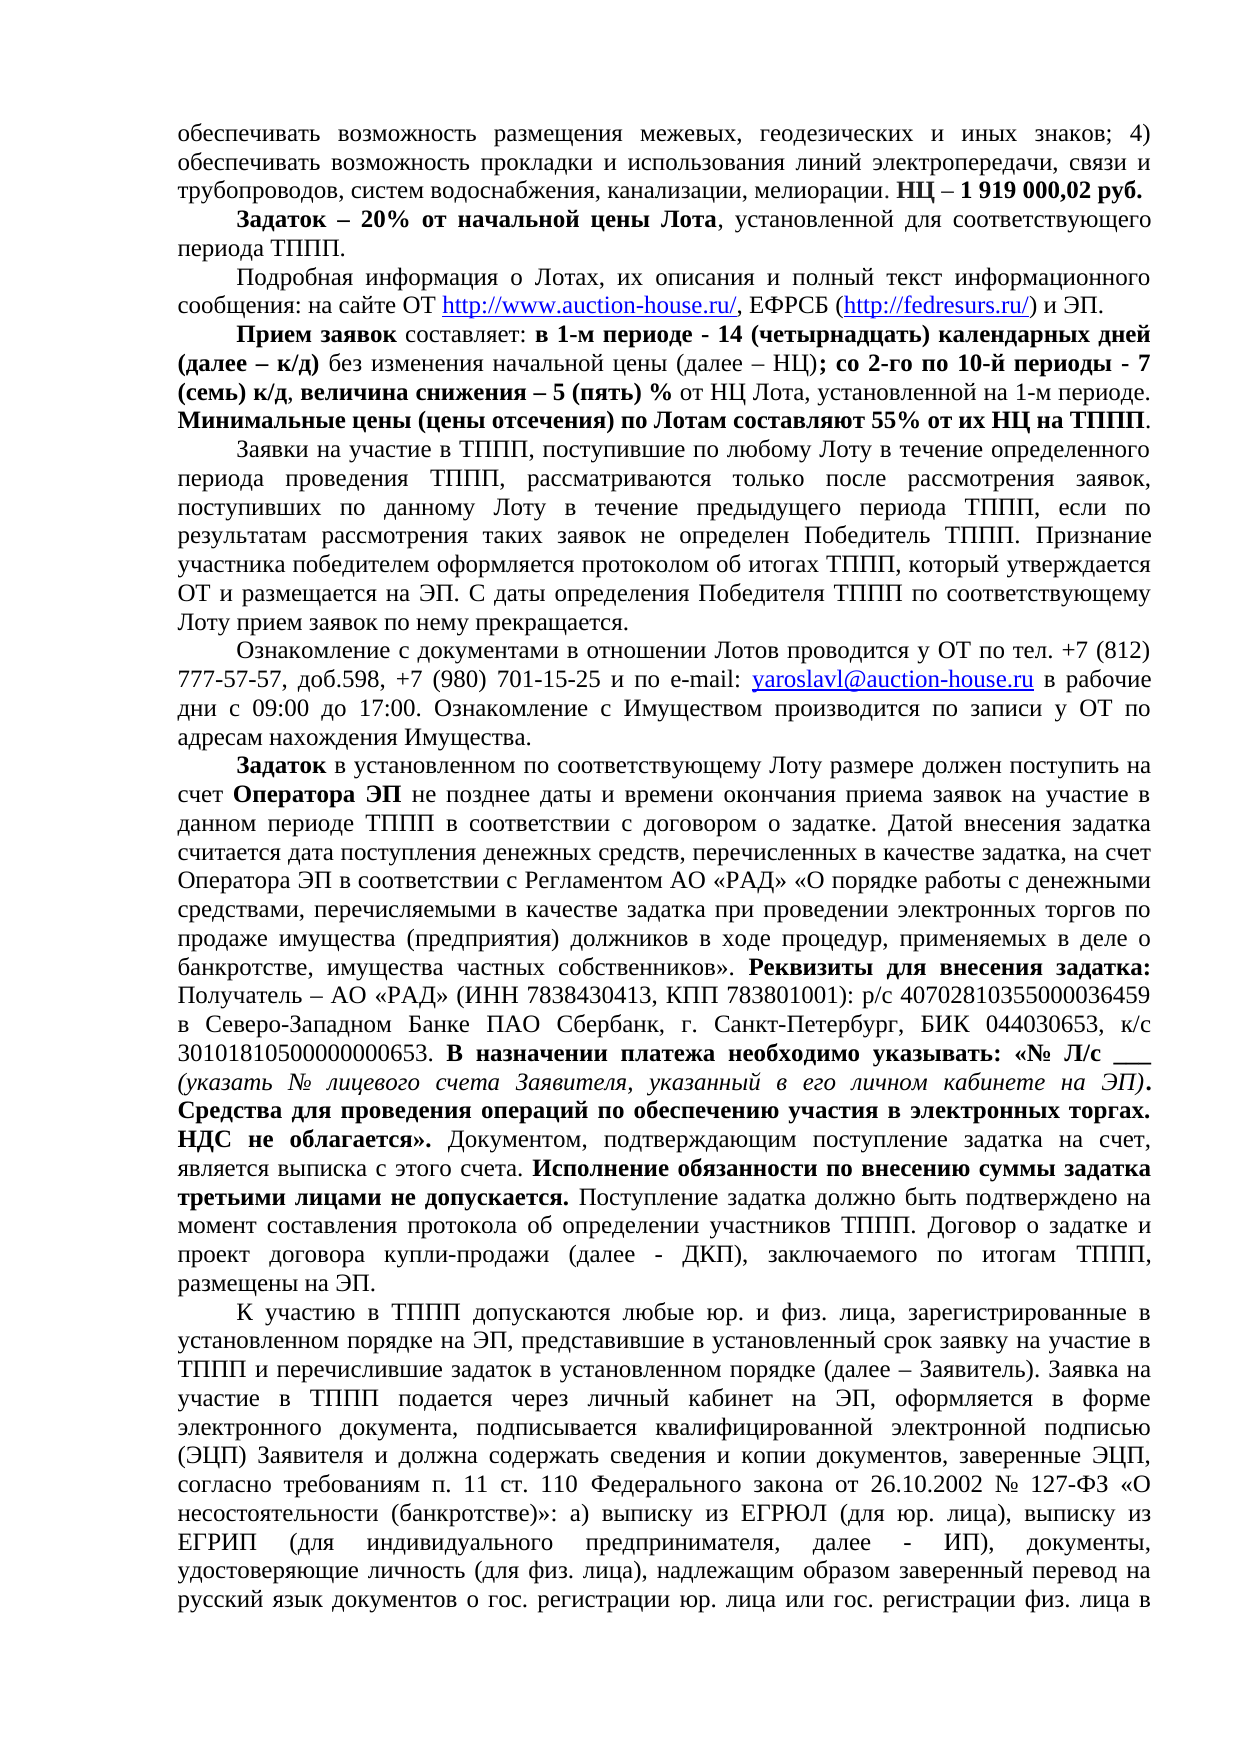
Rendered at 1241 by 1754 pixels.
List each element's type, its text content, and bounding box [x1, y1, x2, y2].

text Подробная информация о Лотах, их описания и полный текст информационного сообщения: на сайте ОТ http://www.auction-house.ru/, ЕФРСБ (http://fedresurs.ru/) и ЭП. [177, 262, 1152, 319]
text Прием заявок составляет: в 1-м периоде - 14 (четырнадцать) календарных дней (далее – к/д) без изменения начальной цены (далее – НЦ); со 2-го по 10-й периоды - 7 (семь) к/д, величина снижения – 5 (пять) % от НЦ Лота, установленной на 1-м периоде. Минимальные цены (цены отсечения) по Лотам составляют 55% от их НЦ на ТППП. [177, 319, 1152, 434]
text Задаток в установленном по соответствующему Лоту размере должен поступить на счет Оператора ЭП не позднее даты и времени окончания приема заявок на участие в данном периоде ТППП в соответствии с договором о задатке. Датой внесения задатка считается дата поступления денежных средств, перечисленных в качестве задатка, на счет Оператора ЭП в соответствии с Регламентом АО «РАД» «О порядке работы с денежными средствами, перечисляемыми в качестве задатка при проведении электронных торгов по продаже имущества (предприятия) должников в ходе процедур, применяемых в деле о банкротстве, имущества частных собственников». Реквизиты для внесения задатка: Получатель – АО «РАД» (ИНН 7838430413, КПП 783801001): р/с 40702810355000036459 в Северо-Западном Банке ПАО Сбербанк, г. Санкт-Петербург, БИК 044030653, к/с 30101810500000000653. В назначении платежа необходимо указывать: «№ Л/с ___ (указать № лицевого счета Заявителя, указанный в его личном кабинете на ЭП). Средства для проведения операций по обеспечению участия в электронных торгах. НДС не облагается». Документом, подтверждающим поступление задатка на счет, является выписка с этого счета. Исполнение обязанности по внесению суммы задатка третьими лицами не допускается. Поступление задатка должно быть подтверждено на момент составления протокола об определении участников ТППП. Договор о задатке и проект договора купли-продажи (далее - ДКП), заключаемого по итогам ТППП, размещены на ЭП. [177, 751, 1152, 1297]
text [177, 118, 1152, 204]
text Задаток – 20% от начальной цены Лота, установленной для соответствующего периода ТППП. [177, 204, 1152, 262]
text Заявки на участие в ТППП, поступившие по любому Лоту в течение определенного периода проведения ТППП, рассматриваются только после рассмотрения заявок, поступивших по данному Лоту в течение предыдущего периода ТППП, если по результатам рассмотрения таких заявок не определен Победитель ТППП. Признание участника победителем оформляется протоколом об итогах ТППП, который утверждается ОТ и размещается на ЭП. С даты определения Победителя ТППП по соответствующему Лоту прием заявок по нему прекращается. [177, 434, 1152, 636]
text Ознакомление с документами в отношении Лотов проводится у ОТ по тел. +7 (812) 777-57-57, доб.598, +7 (980) 701-15-25 и по e-mail: yaroslavl@auction-house.ru в рабочие дни с 09:00 до 17:00. Ознакомление с Имуществом производится по записи у ОТ по адресам нахождения Имущества. [177, 636, 1152, 751]
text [177, 1297, 1152, 1613]
